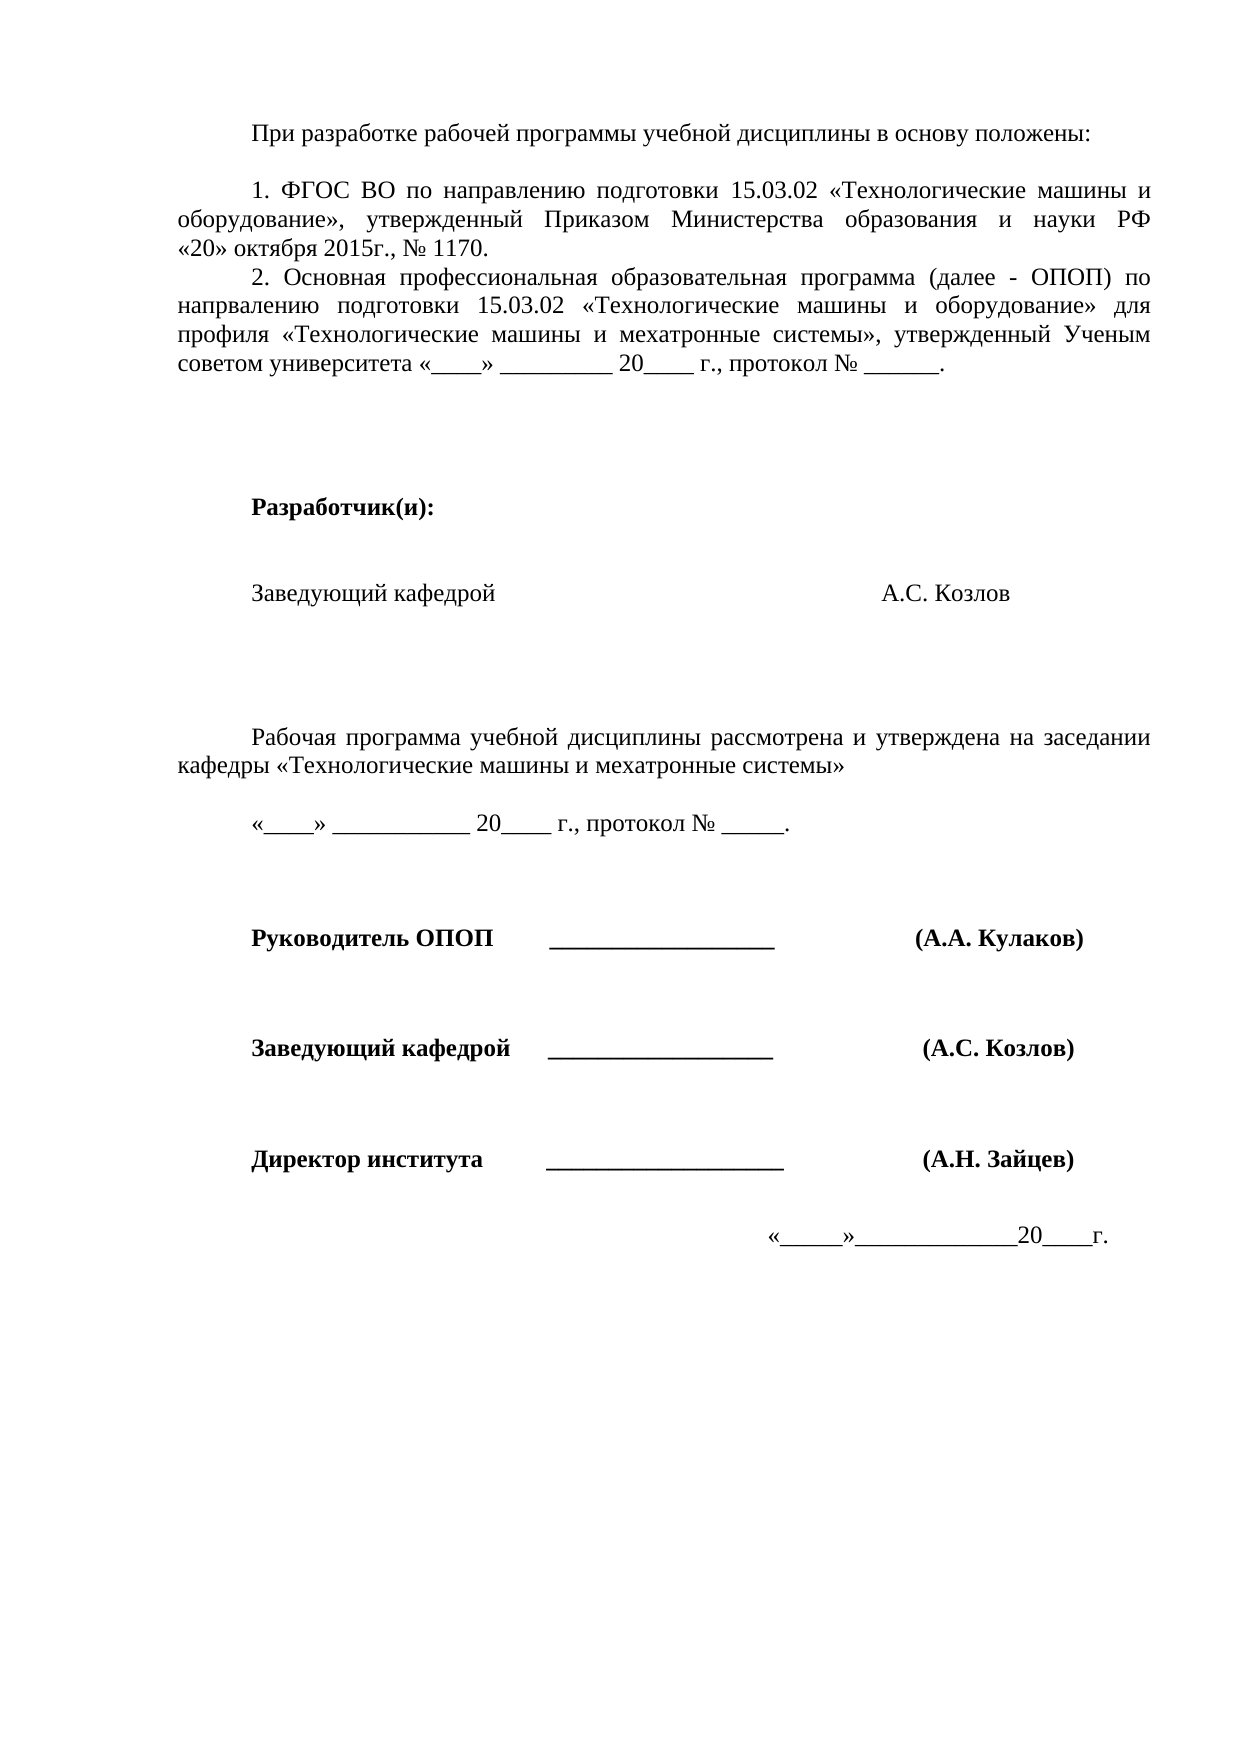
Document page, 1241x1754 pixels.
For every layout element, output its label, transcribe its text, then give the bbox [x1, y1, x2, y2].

text Руководитель ОПОП __________________ (А.А. Кулаков) [177, 923, 1152, 952]
text При разработке рабочей программы учебной дисциплины в основу положены: [177, 118, 1152, 147]
text Заведующий кафедрой А.С. Козлов [177, 578, 1152, 607]
text 2. Основная профессиональная образовательная программа (далее - ОПОП) по напрвалению подготовки 15.03.02 «Технологические машины и оборудование» для профиля «Технологические машины и мехатронные системы», утвержденный Ученым советом университета «____» _________ 20____ г., протокол № ______. [177, 262, 1152, 377]
text Рабочая программа учебной дисциплины рассмотрена и утверждена на заседании кафедры «Технологические машины и мехатронные системы» [177, 722, 1152, 779]
text Разработчик(и): [177, 492, 1152, 521]
text 1. ФГОС ВО по направлению подготовки 15.03.02 «Технологические машины и оборудование», утвержденный Приказом Министерства образования и науки РФ «20» октября 2015г., № 1170. [177, 176, 1152, 262]
text «_____»_____________20____г. [693, 1221, 1152, 1249]
text «____» ___________ 20____ г., протокол № _____. [177, 808, 1152, 837]
text Заведующий кафедрой __________________ (А.С. Козлов) [177, 1033, 1152, 1062]
text Директор института ___________________ (А.Н. Зайцев) [177, 1144, 1152, 1172]
